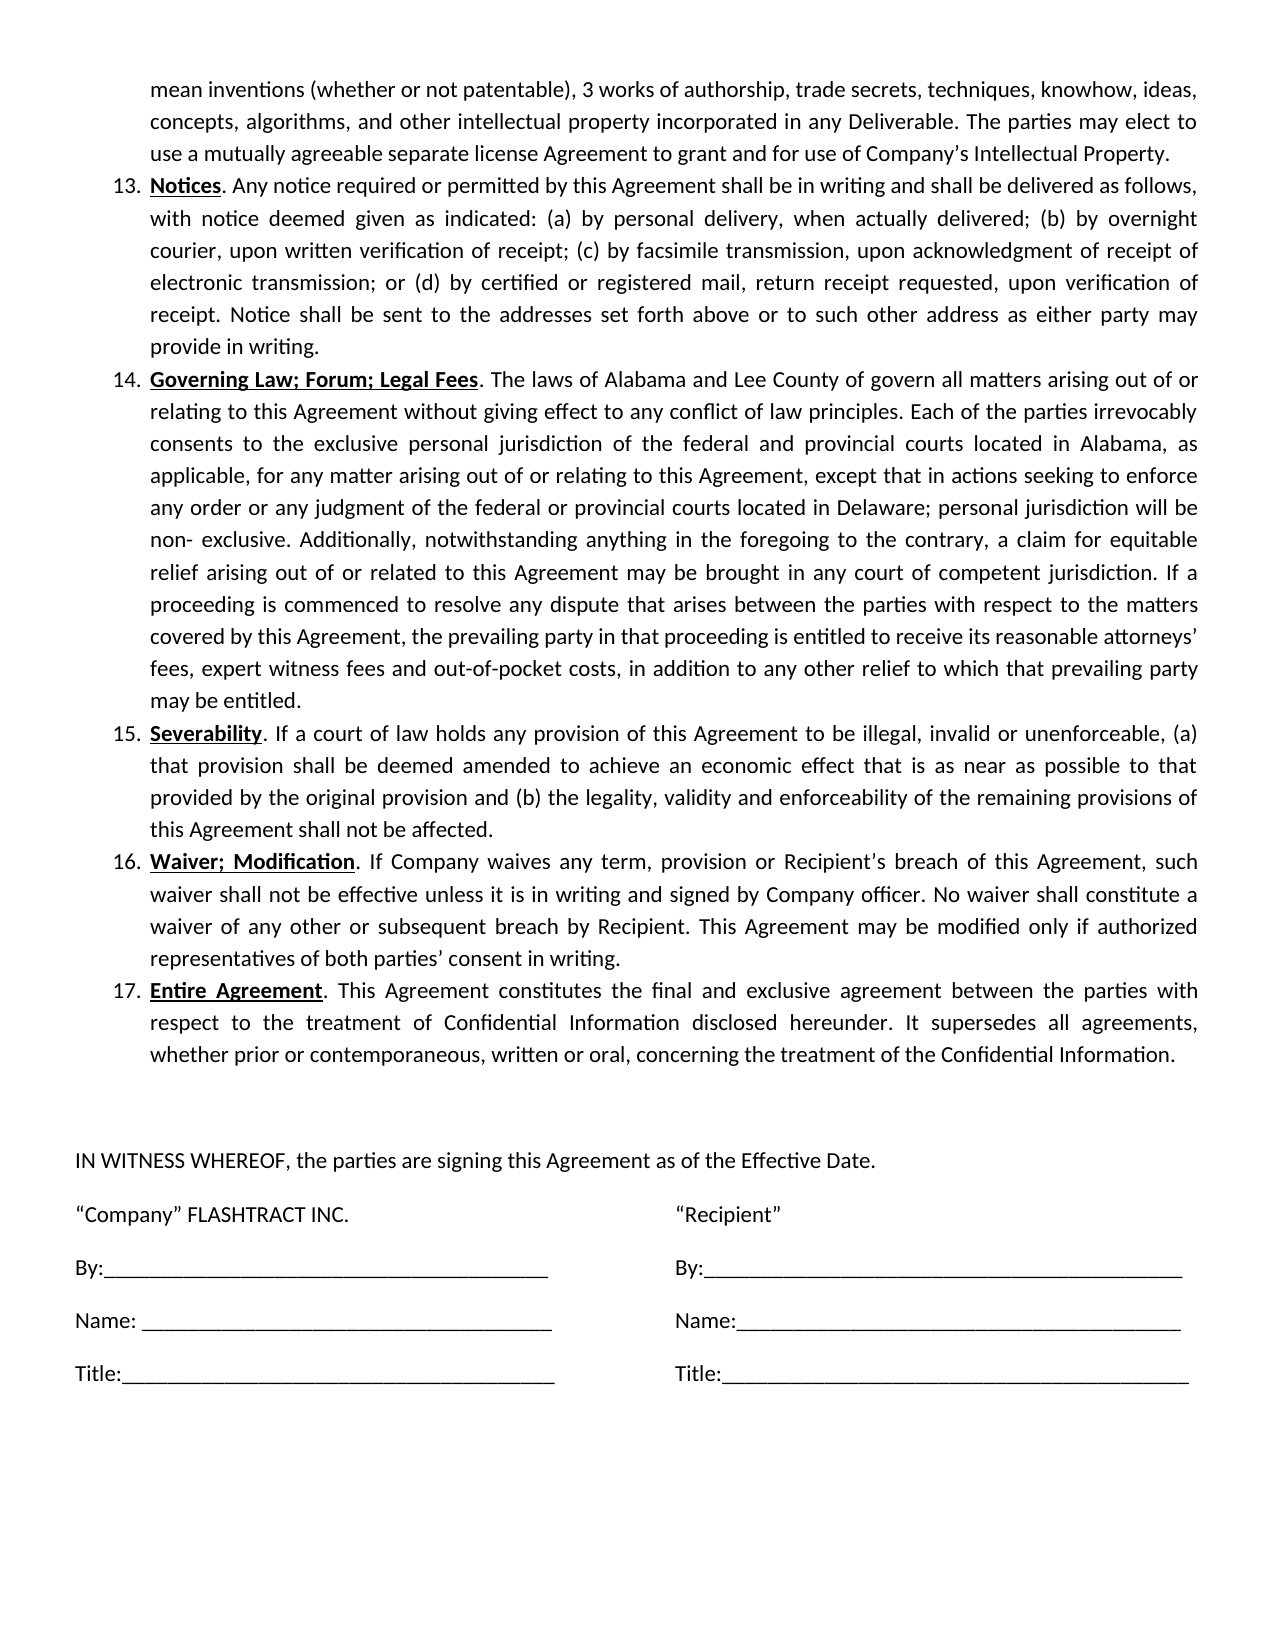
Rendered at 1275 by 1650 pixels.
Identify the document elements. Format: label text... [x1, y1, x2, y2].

text IN WITNESS WHEREOF, the parties are signing this Agreement as of the Effective Date. [75, 1147, 1200, 1175]
text By:_______________________________________ By:__________________________________________ [75, 1253, 1200, 1281]
text “Company” FLASHTRACT INC. “Recipient” [75, 1200, 1200, 1228]
list Severability. If a court of law holds any provision of this Agreement to be illegal, invalid or unenforceable, (a) that provision shall be deemed amended to achieve an economic effect that is as near as possible to that provided by the original provision and (b) the legality, validity and enforceability of the remaining provisions of this Agreement shall not be affected. [112, 719, 1200, 843]
list Waiver; Modification. If Company waives any term, provision or Recipient’s breach of this Agreement, such waiver shall not be effective unless it is in writing and signed by Company officer. No waiver shall constitute a waiver of any other or subsequent breach by Recipient. This Agreement may be modified only if authorized representatives of both parties’ consent in writing. [112, 847, 1200, 972]
list Notices. Any notice required or permitted by this Agreement shall be in writing and shall be delivered as follows, with notice deemed given as indicated: (a) by personal delivery, when actually delivered; (b) by overnight courier, upon written verification of receipt; (c) by facsimile transmission, upon acknowledgment of receipt of electronic transmission; or (d) by certified or registered mail, return receipt requested, upon verification of receipt. Notice shall be sent to the addresses set forth above or to such other address as either party may provide in writing. [112, 172, 1200, 361]
list Governing Law; Forum; Legal Fees. The laws of Alabama and Lee County of govern all matters arising out of or relating to this Agreement without giving effect to any conflict of law principles. Each of the parties irrevocably consents to the exclusive personal jurisdiction of the federal and provincial courts located in Alabama, as applicable, for any matter arising out of or relating to this Agreement, except that in actions seeking to enforce any order or any judgment of the federal or provincial courts located in Delaware; personal jurisdiction will be non- exclusive. Additionally, notwithstanding anything in the foregoing to the contrary, a claim for equitable relief arising out of or related to this Agreement may be brought in any court of competent jurisdiction. If a proceeding is commenced to resolve any dispute that arises between the parties with respect to the matters covered by this Agreement, the prevailing party in that proceeding is entitled to receive its reasonable attorneys’ fees, expert witness fees and out-of-pocket costs, in addition to any other relief to which that prevailing party may be entitled. [112, 365, 1200, 714]
text Title:______________________________________ Title:_________________________________________ [75, 1359, 1200, 1387]
text Name: ____________________________________ Name:_______________________________________ [75, 1306, 1200, 1334]
list Entire Agreement. This Agreement constitutes the final and exclusive agreement between the parties with respect to the treatment of Confidential Information disclosed hereunder. It supersedes all agreements, whether prior or contemporaneous, written or oral, concerning the treatment of the Confidential Information. [112, 976, 1200, 1069]
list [112, 75, 1200, 167]
